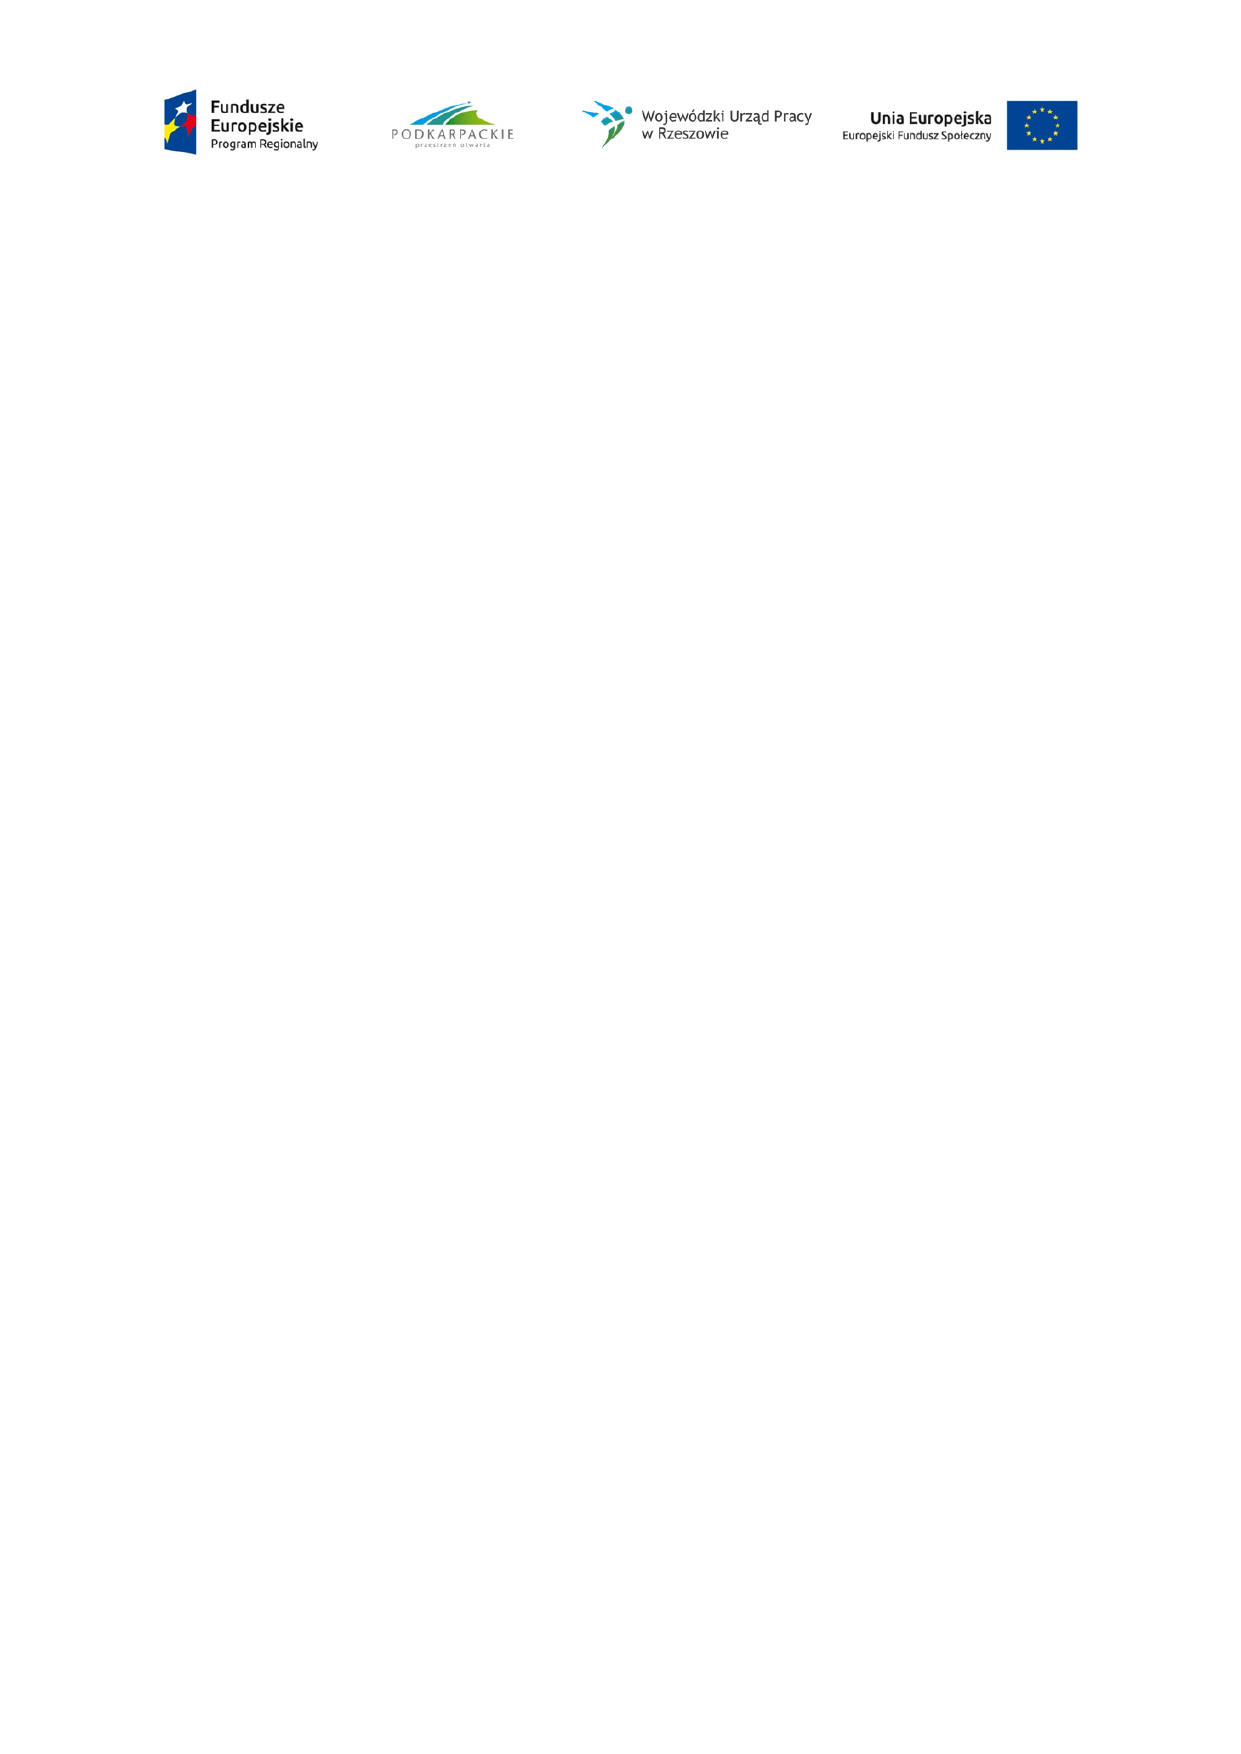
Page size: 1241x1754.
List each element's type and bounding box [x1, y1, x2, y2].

picture [147, 73, 1093, 171]
